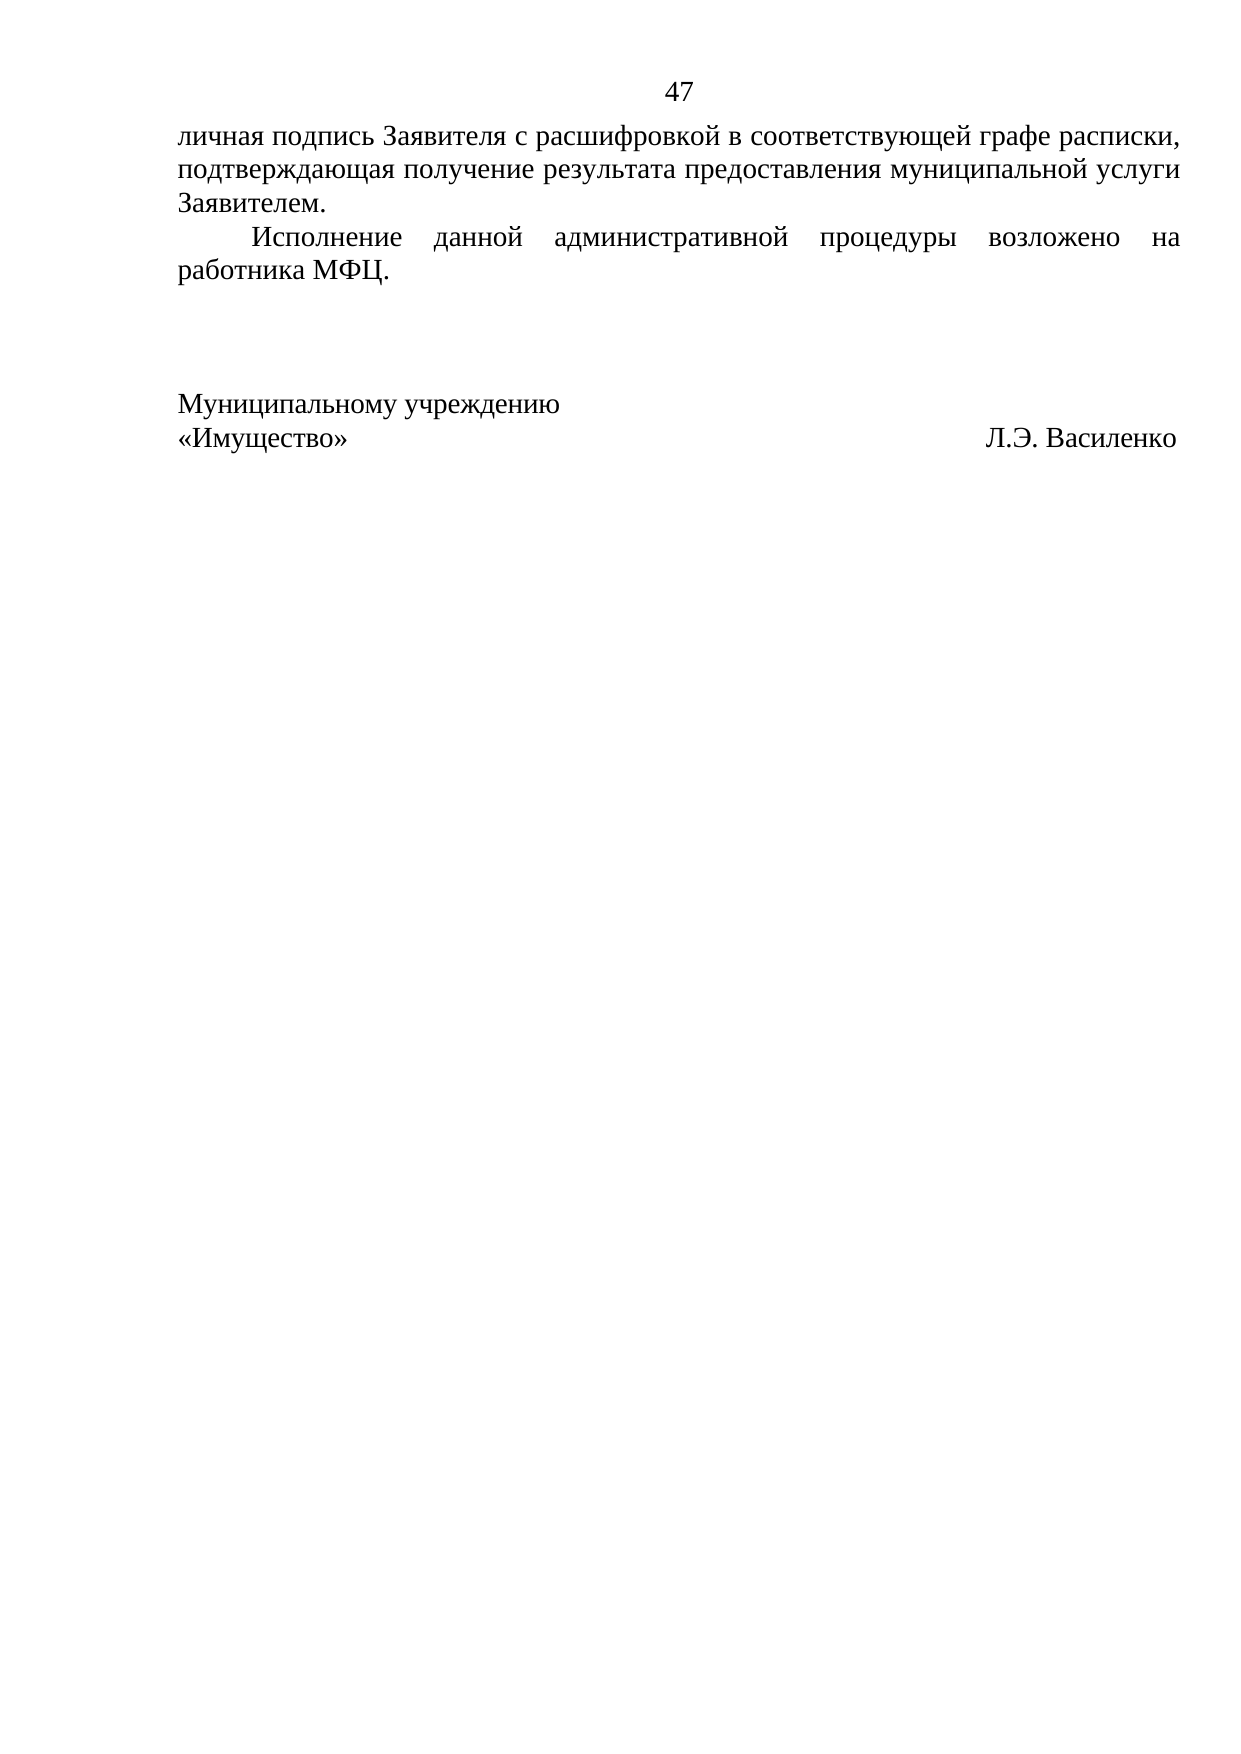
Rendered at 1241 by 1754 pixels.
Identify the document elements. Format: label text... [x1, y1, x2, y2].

text Муниципальному учреждению [177, 386, 1181, 420]
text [177, 118, 1181, 219]
text Исполнение данной административной процедуры возложено на работника МФЦ. [177, 219, 1181, 286]
text «Имущество» Л.Э. Василенко [177, 420, 1181, 453]
